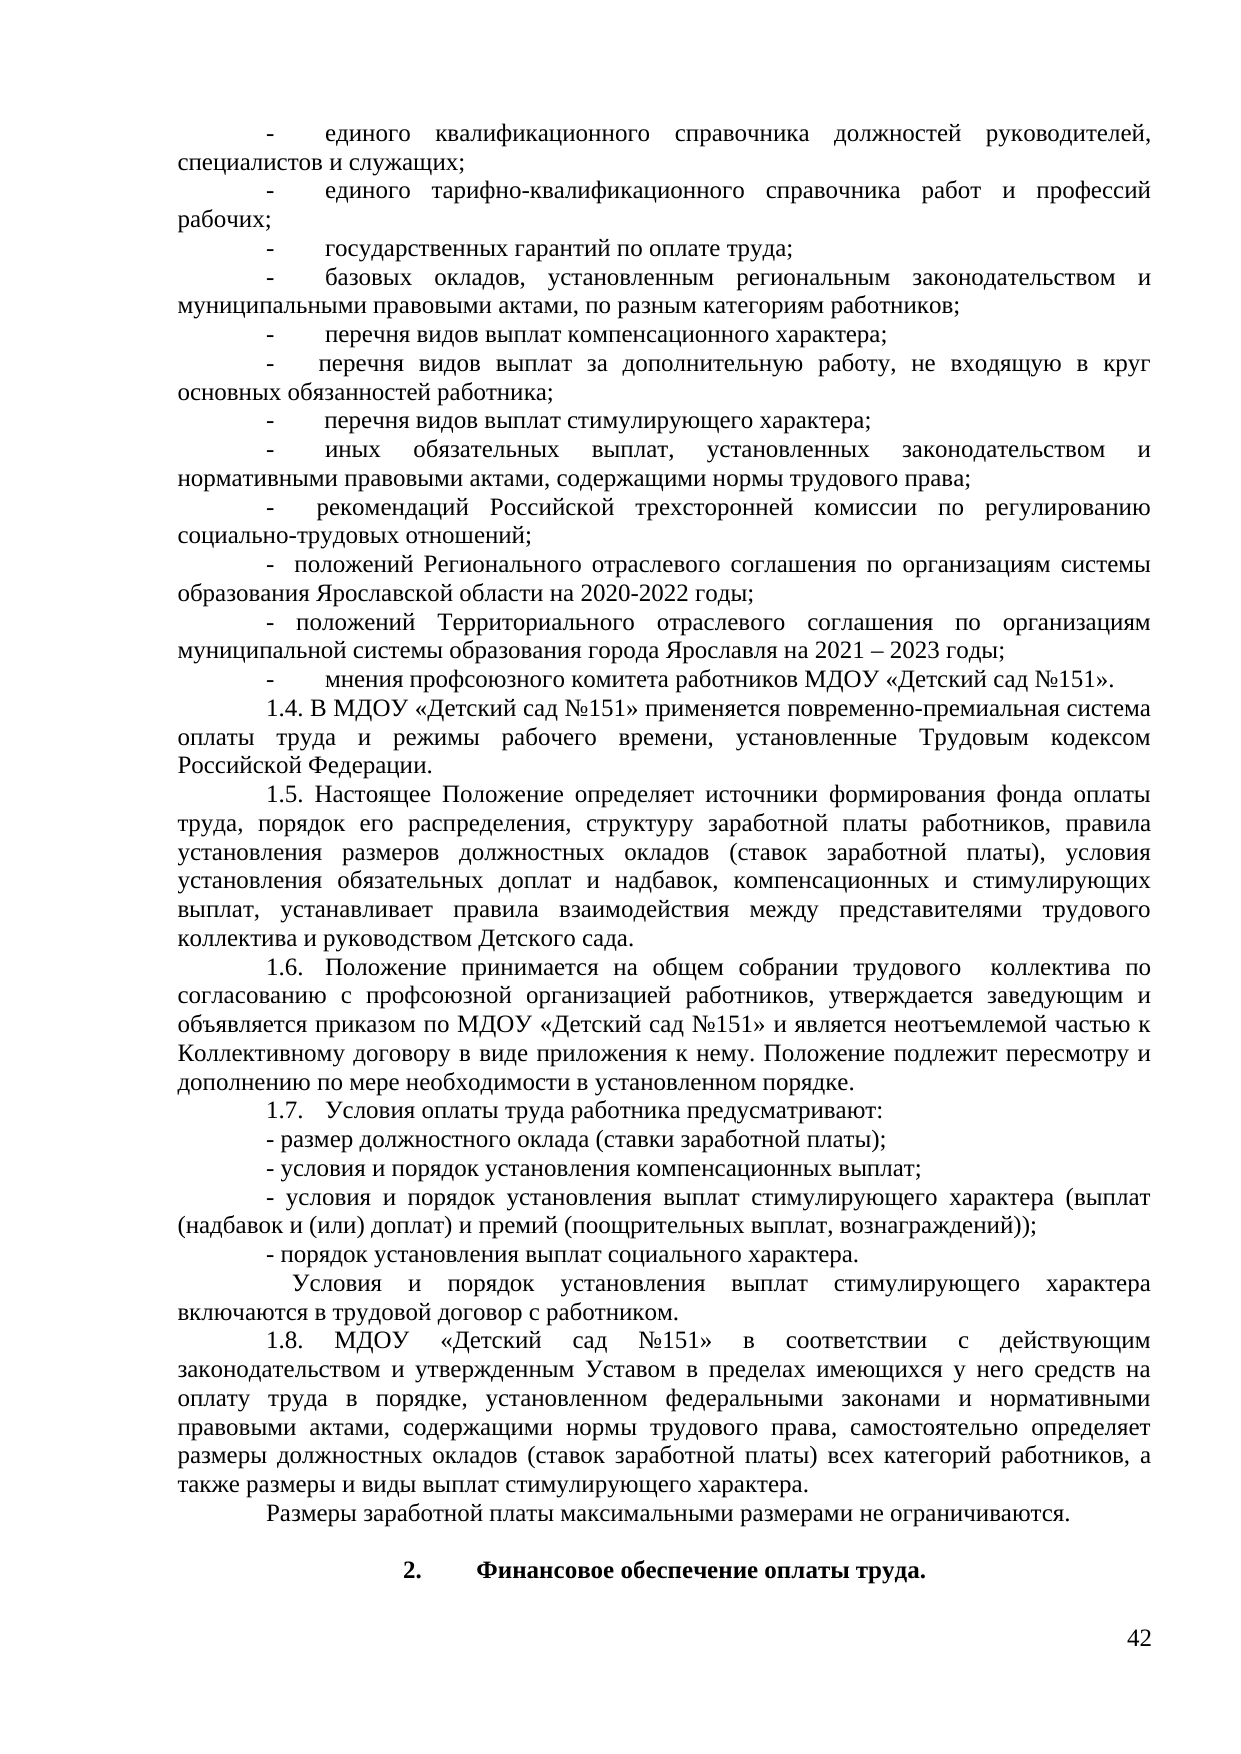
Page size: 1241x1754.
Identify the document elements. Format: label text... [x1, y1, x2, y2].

text - базовых окладов, установленным региональным законодательством и муниципальными правовыми актами, по разным категориям работников; [177, 262, 1152, 319]
text - рекомендаций Российской трехсторонней комиссии по регулированию социально-трудовых отношений; [177, 492, 1152, 549]
text 1.5. Настоящее Положение определяет источники формирования фонда оплаты труда, порядок его распределения, структуру заработной платы работников, правила установления размеров должностных окладов (ставок заработной платы), условия установления обязательных доплат и надбавок, компенсационных и стимулирующих выплат, устанавливает правила взаимодействия между представителями трудового коллектива и руководством Детского сада. [177, 779, 1152, 952]
text - государственных гарантий по оплате труда; [177, 233, 1152, 262]
text 1.8. МДОУ «Детский сад №151» в соответствии с действующим законодательством и утвержденным Уставом в пределах имеющихся у него средств на оплату труда в порядке, установленном федеральными законами и нормативными правовыми актами, содержащими нормы трудового права, самостоятельно определяет размеры должностных окладов (ставок заработной платы) всех категорий работников, а также размеры и виды выплат стимулирующего характера. [177, 1326, 1152, 1498]
text - положений Регионального отраслевого соглашения по организациям системы образования Ярославской области на 2020-2022 годы; [177, 549, 1152, 607]
text - положений Территориального отраслевого соглашения по организациям муниципальной системы образования города Ярославля на 2021 – 2023 годы; [177, 607, 1152, 664]
text Размеры заработной платы максимальными размерами не ограничиваются. [177, 1498, 1152, 1527]
list Финансовое обеспечение оплаты труда. [177, 1556, 1152, 1584]
text - мнения профсоюзного комитета работников МДОУ «Детский сад №151». [177, 664, 1152, 693]
text - перечня видов выплат стимулирующего характера; [177, 406, 1152, 434]
text - условия и порядок установления выплат стимулирующего характера (выплат (надбавок и (или) доплат) и премий (поощрительных выплат, вознаграждений)); [177, 1182, 1152, 1239]
text - размер должностного оклада (ставки заработной платы); [177, 1124, 1152, 1153]
text - условия и порядок установления компенсационных выплат; [177, 1153, 1152, 1182]
text - единого квалификационного справочника должностей руководителей, специалистов и служащих; [177, 118, 1152, 176]
text 1.7. Условия оплаты труда работника предусматривают: [177, 1096, 1152, 1124]
text - перечня видов выплат компенсационного характера; [177, 319, 1152, 348]
text - единого тарифно-квалификационного справочника работ и профессий рабочих; [177, 176, 1152, 233]
text - перечня видов выплат за дополнительную работу, не входящую в круг основных обязанностей работника; [177, 348, 1152, 406]
text 1.6. Положение принимается на общем собрании трудового коллектива по согласованию с профсоюзной организацией работников, утверждается заведующим и объявляется приказом по МДОУ «Детский сад №151» и является неотъемлемой частью к Коллективному договору в виде приложения к нему. Положение подлежит пересмотру и дополнению по мере необходимости в установленном порядке. [177, 952, 1152, 1096]
text Условия и порядок установления выплат стимулирующего характера включаются в трудовой договор с работником. [177, 1268, 1152, 1326]
text - иных обязательных выплат, установленных законодательством и нормативными правовыми актами, содержащими нормы трудового права; [177, 434, 1152, 492]
text 1.4. В МДОУ «Детский сад №151» применяется повременно-премиальная система оплаты труда и режимы рабочего времени, установленные Трудовым кодексом Российской Федерации. [177, 693, 1152, 779]
text - порядок установления выплат социального характера. [177, 1239, 1152, 1268]
